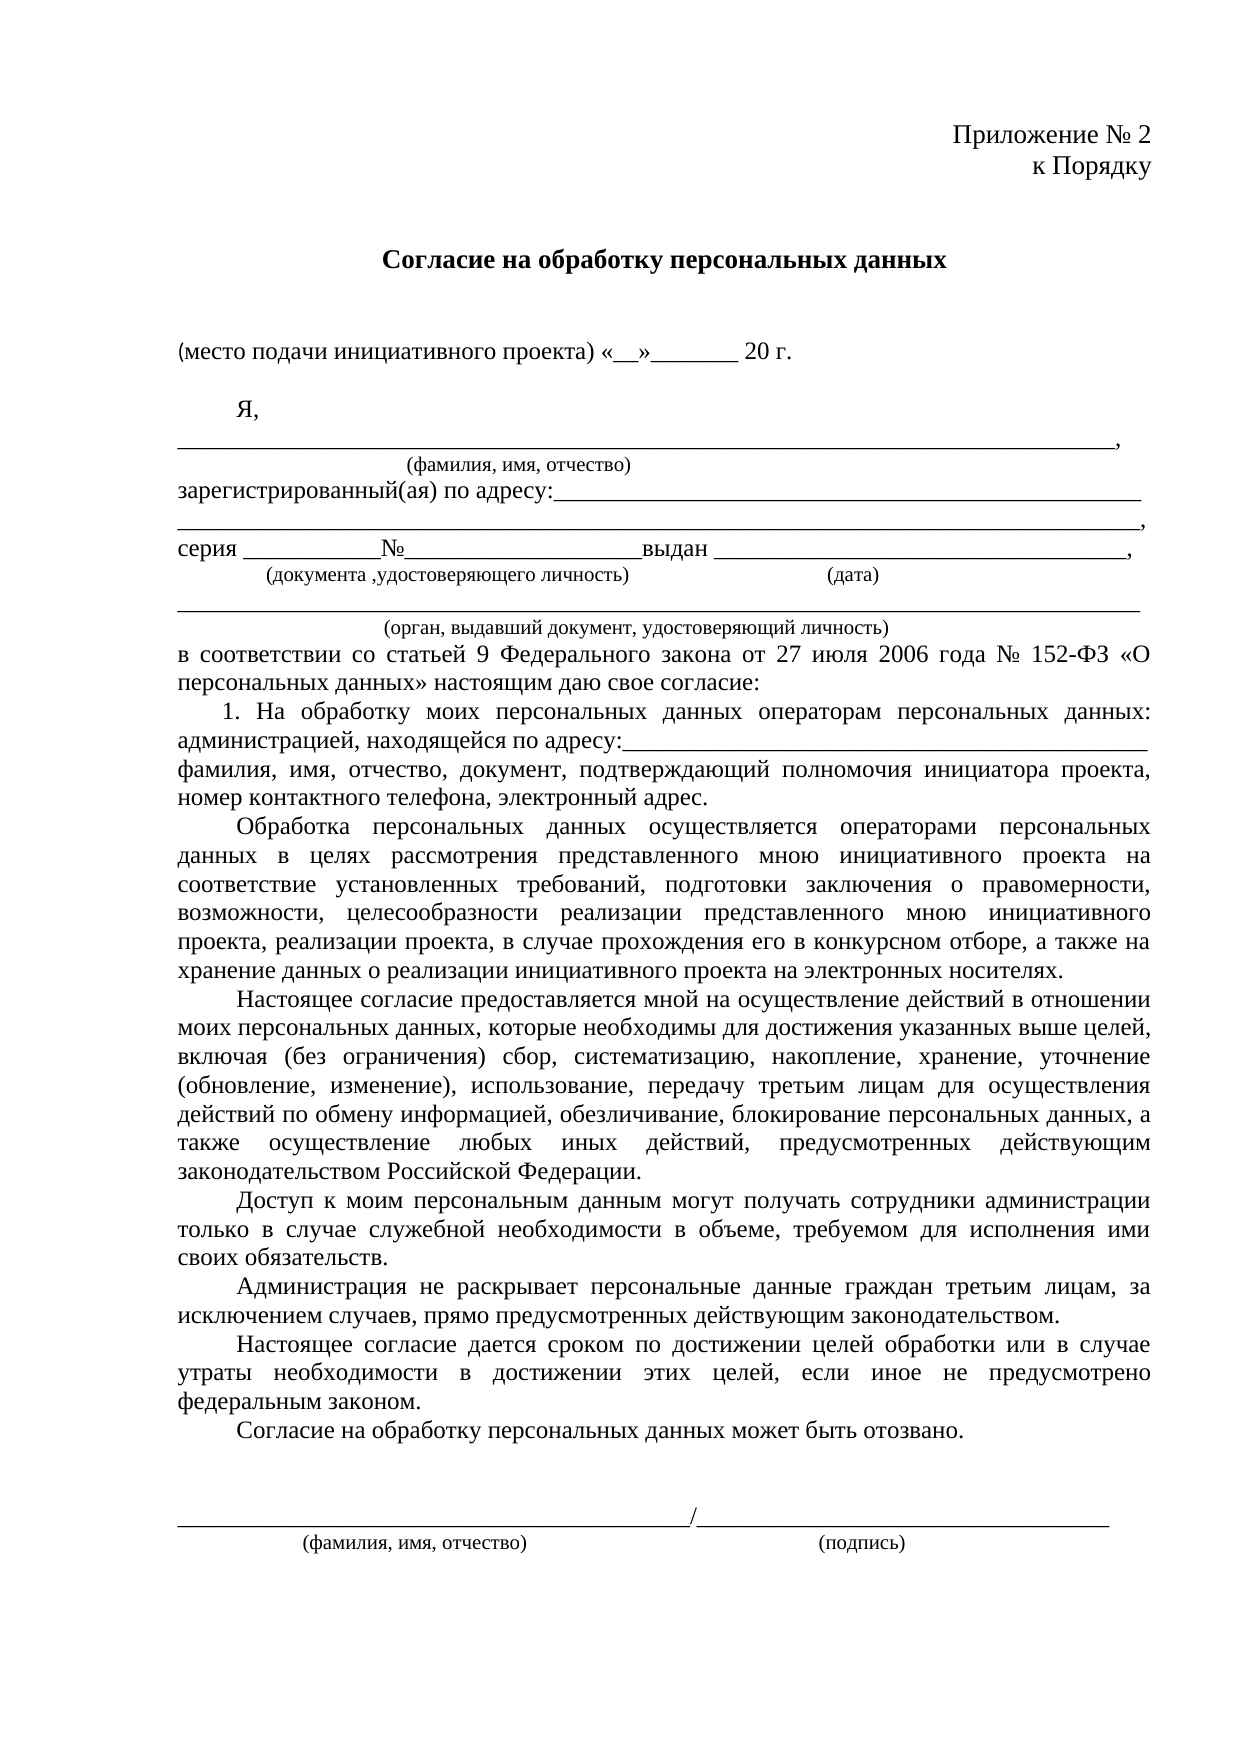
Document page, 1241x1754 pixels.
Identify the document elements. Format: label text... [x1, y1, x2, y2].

text зарегистрированный(ая) по адресу:_______________________________________________ [177, 476, 1152, 504]
text к Порядку [177, 149, 1152, 180]
text (фамилия, имя, отчество) (подпись) [177, 1530, 1152, 1554]
text Обработка персональных данных осуществляется операторами персональных данных в целях рассмотрения представленного мною инициативного проекта на соответствие установленных требований, подготовки заключения о правомерности, возможности, целесообразности реализации представленного мною инициативного проекта, реализации проекта, в случае прохождения его в конкурсном отборе, а также на хранение данных о реализации инициативного проекта на электронных носителях. [177, 811, 1152, 984]
text Согласие на обработку персональных данных [177, 243, 1152, 274]
text Администрация не раскрывает персональные данные граждан третьим лицам, за исключением случаев, прямо предусмотренных действующим законодательством. [177, 1271, 1152, 1329]
text Согласие на обработку персональных данных может быть отозвано. [177, 1415, 1152, 1444]
text _____________________________________________________________________________ [177, 586, 1152, 614]
text Настоящее согласие дается сроком по достижении целей обработки или в случае утраты необходимости в достижении этих целей, если иное не предусмотрено федеральным законом. [177, 1329, 1152, 1415]
text в соответствии со статьей 9 Федерального закона от 27 июля 2006 года № 152-ФЗ «О персональных данных» настоящим даю свое согласие: [177, 639, 1152, 696]
text 1. На обработку моих персональных данных операторам персональных данных: администрацией, находящейся по адресу:__________________________________________ [177, 696, 1152, 754]
text (место подачи инициативного проекта) «__»_______ 20 г. [177, 336, 1152, 365]
text Доступ к моим персональным данным могут получать сотрудники администрации только в случае служебной необходимости в объеме, требуемом для исполнения ими своих обязательств. [177, 1185, 1152, 1271]
text Настоящее согласие предоставляется мной на осуществление действий в отношении моих персональных данных, которые необходимы для достижения указанных выше целей, включая (без ограничения) сбор, систематизацию, накопление, хранение, уточнение (обновление, изменение), использование, передачу третьим лицам для осуществления действий по обмену информацией, обезличивание, блокирование персональных данных, а также осуществление любых иных действий, предусмотренных действующим законодательством Российской Федерации. [177, 984, 1152, 1185]
text (фамилия, имя, отчество) [177, 451, 1152, 476]
text (орган, выдавший документ, удостоверяющий личность) [177, 614, 1152, 639]
text _________________________________________/_________________________________ [177, 1501, 1152, 1530]
text Я, ___________________________________________________________________________, [177, 394, 1152, 451]
text _____________________________________________________________________________, серия ___________№___________________выдан _________________________________, [177, 504, 1152, 562]
text фамилия, имя, отчество, документ, подтверждающий полномочия инициатора проекта, номер контактного телефона, электронный адрес. [177, 754, 1152, 811]
text Приложение № 2 [177, 118, 1152, 149]
text (документа ,удостоверяющего личность) (дата) [177, 562, 1152, 586]
